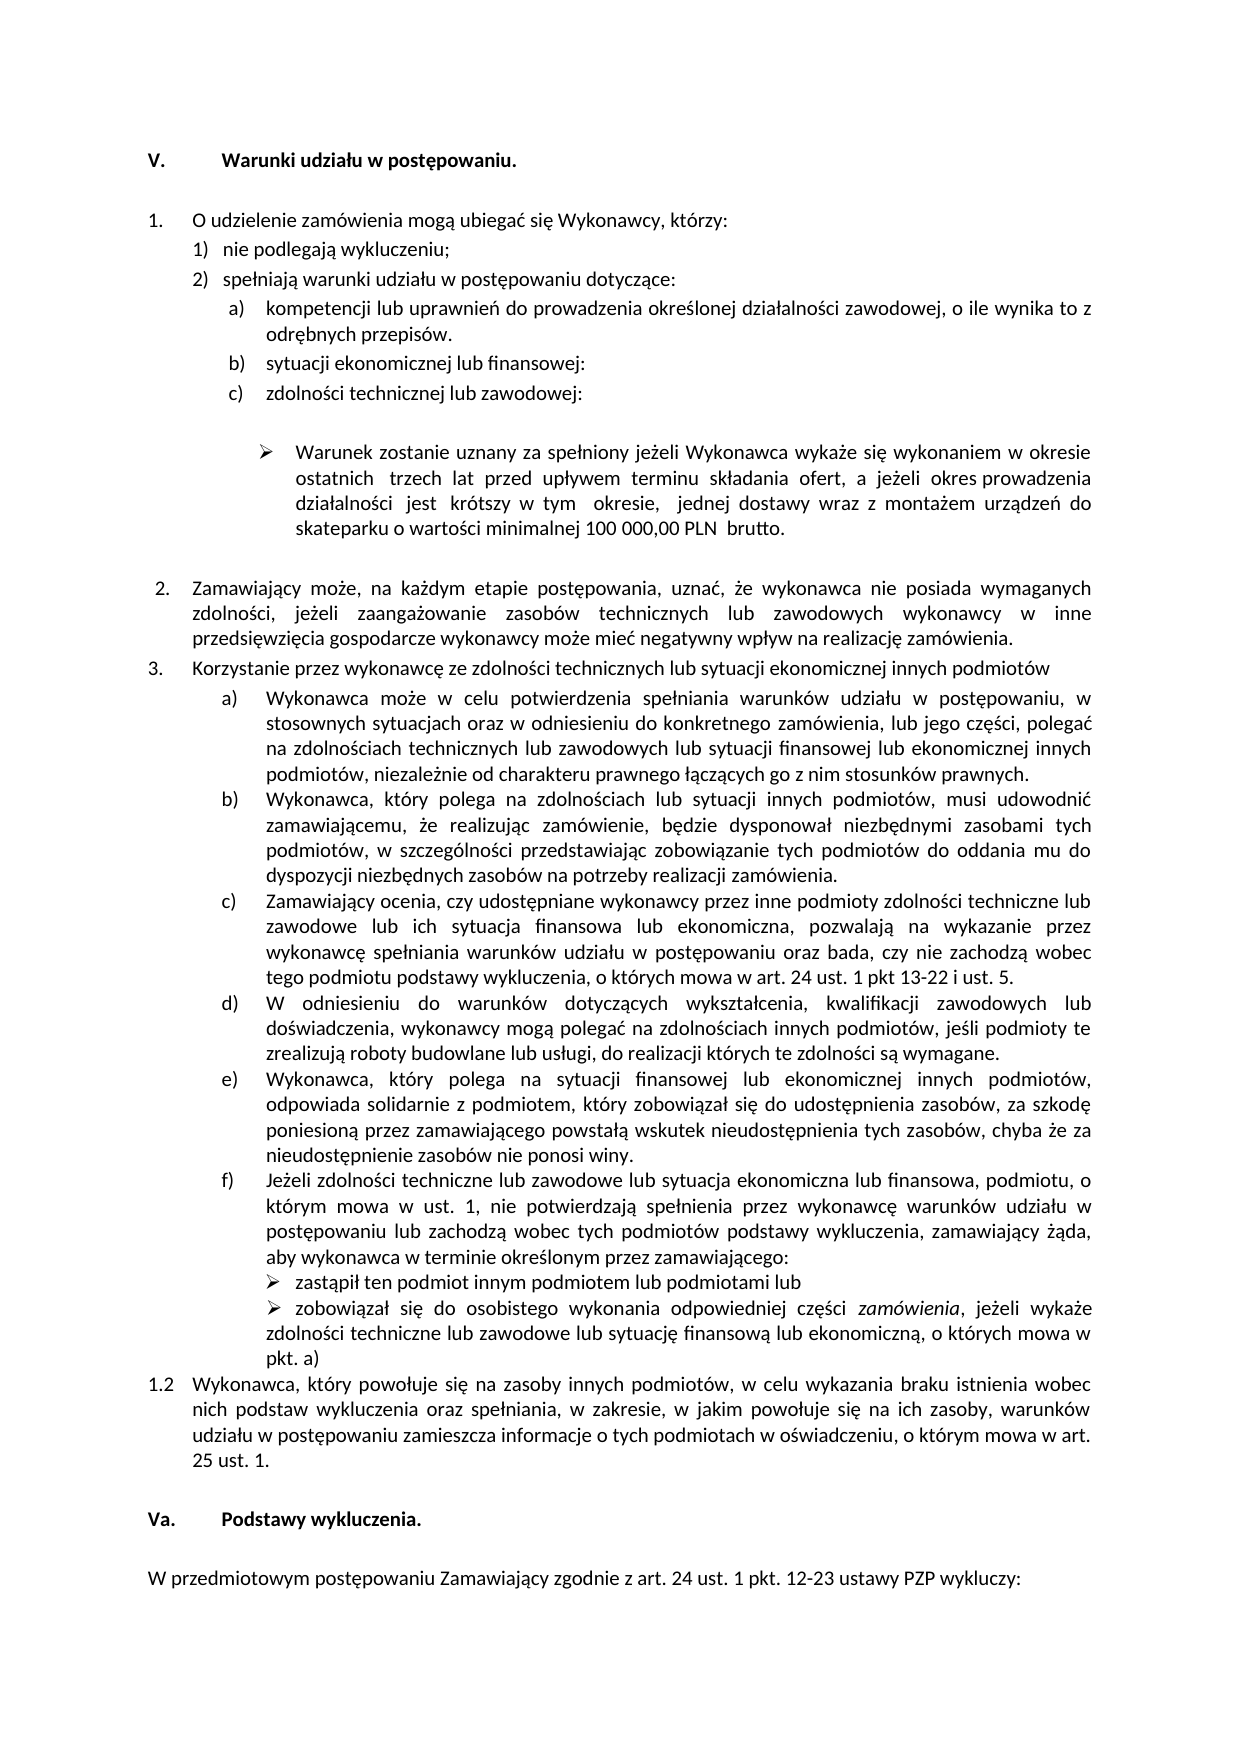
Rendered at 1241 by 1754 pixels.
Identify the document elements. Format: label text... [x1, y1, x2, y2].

text V. Warunki udziału w postępowaniu. [148, 148, 1093, 173]
list Va. Podstawy wykluczenia. [148, 1506, 1093, 1532]
list spełniają warunki udziału w postępowaniu dotyczące: [192, 266, 1093, 291]
list Warunek zostanie uznany za spełniony jeżeli Wykonawca wykaże się wykonaniem w okresie ostatnich trzech lat przed upływem terminu składania ofert, a jeżeli okres prowadzenia działalności jest krótszy w tym okresie, jednej dostawy wraz z montażem urządzeń do skateparku o wartości minimalnej 100 000,00 PLN brutto. [258, 439, 1093, 541]
text W przedmiotowym postępowaniu Zamawiający zgodnie z art. 24 ust. 1 pkt. 12-23 ustawy PZP wykluczy: [148, 1566, 1093, 1591]
list nie podlegają wykluczeniu; [192, 236, 1093, 262]
list sytuacji ekonomicznej lub finansowej: [228, 351, 1093, 376]
list O udzielenie zamówienia mogą ubiegać się Wykonawcy, którzy: [148, 207, 1093, 232]
list zastąpił ten podmiot innym podmiotem lub podmiotami lub [221, 1269, 1093, 1295]
list Wykonawca, który powołuje się na zasoby innych podmiotów, w celu wykazania braku istnienia wobec nich podstaw wykluczenia oraz spełniania, w zakresie, w jakim powołuje się na ich zasoby, warunków udziału w postępowaniu zamieszcza informacje o tych podmiotach w oświadczeniu, o którym mowa w art. 25 ust. 1. [148, 1371, 1093, 1473]
list kompetencji lub uprawnień do prowadzenia określonej działalności zawodowej, o ile wynika to z odrębnych przepisów. [228, 296, 1093, 346]
list W odniesieniu do warunków dotyczących wykształcenia, kwalifikacji zawodowych lub doświadczenia, wykonawcy mogą polegać na zdolnościach innych podmiotów, jeśli podmioty te zrealizują roboty budowlane lub usługi, do realizacji których te zdolności są wymagane. [221, 990, 1093, 1066]
list Wykonawca może w celu potwierdzenia spełniania warunków udziału w postępowaniu, w stosownych sytuacjach oraz w odniesieniu do konkretnego zamówienia, lub jego części, polegać na zdolnościach technicznych lub zawodowych lub sytuacji finansowej lub ekonomicznej innych podmiotów, niezależnie od charakteru prawnego łączących go z nim stosunków prawnych. [221, 685, 1093, 786]
list Zamawiający może, na każdym etapie postępowania, uznać, że wykonawca nie posiada wymaganych zdolności, jeżeli zaangażowanie zasobów technicznych lub zawodowych wykonawcy w inne przedsięwzięcia gospodarcze wykonawcy może mieć negatywny wpływ na realizację zamówienia. [154, 575, 1093, 651]
list Jeżeli zdolności techniczne lub zawodowe lub sytuacja ekonomiczna lub finansowa, podmiotu, o którym mowa w ust. 1, nie potwierdzają spełnienia przez wykonawcę warunków udziału w postępowaniu lub zachodzą wobec tych podmiotów podstawy wykluczenia, zamawiający żąda, aby wykonawca w terminie określonym przez zamawiającego: [221, 1168, 1093, 1269]
list Korzystanie przez wykonawcę ze zdolności technicznych lub sytuacji ekonomicznej innych podmiotów [148, 655, 1093, 681]
list Wykonawca, który polega na zdolnościach lub sytuacji innych podmiotów, musi udowodnić zamawiającemu, że realizując zamówienie, będzie dysponował niezbędnymi zasobami tych podmiotów, w szczególności przedstawiając zobowiązanie tych podmiotów do oddania mu do dyspozycji niezbędnych zasobów na potrzeby realizacji zamówienia. [221, 786, 1093, 888]
list Wykonawca, który polega na sytuacji finansowej lub ekonomicznej innych podmiotów, odpowiada solidarnie z podmiotem, który zobowiązał się do udostępnienia zasobów, za szkodę poniesioną przez zamawiającego powstałą wskutek nieudostępnienia tych zasobów, chyba że za nieudostępnienie zasobów nie ponosi winy. [221, 1066, 1093, 1168]
list zobowiązał się do osobistego wykonania odpowiedniej części zamówienia, jeżeli wykaże zdolności techniczne lub zawodowe lub sytuację finansową lub ekonomiczną, o których mowa w pkt. a) [266, 1295, 1093, 1371]
list zdolności technicznej lub zawodowej: [228, 380, 1093, 406]
list Zamawiający ocenia, czy udostępniane wykonawcy przez inne podmioty zdolności techniczne lub zawodowe lub ich sytuacja finansowa lub ekonomiczna, pozwalają na wykazanie przez wykonawcę spełniania warunków udziału w postępowaniu oraz bada, czy nie zachodzą wobec tego podmiotu podstawy wykluczenia, o których mowa w art. 24 ust. 1 pkt 13-22 i ust. 5. [221, 888, 1093, 990]
